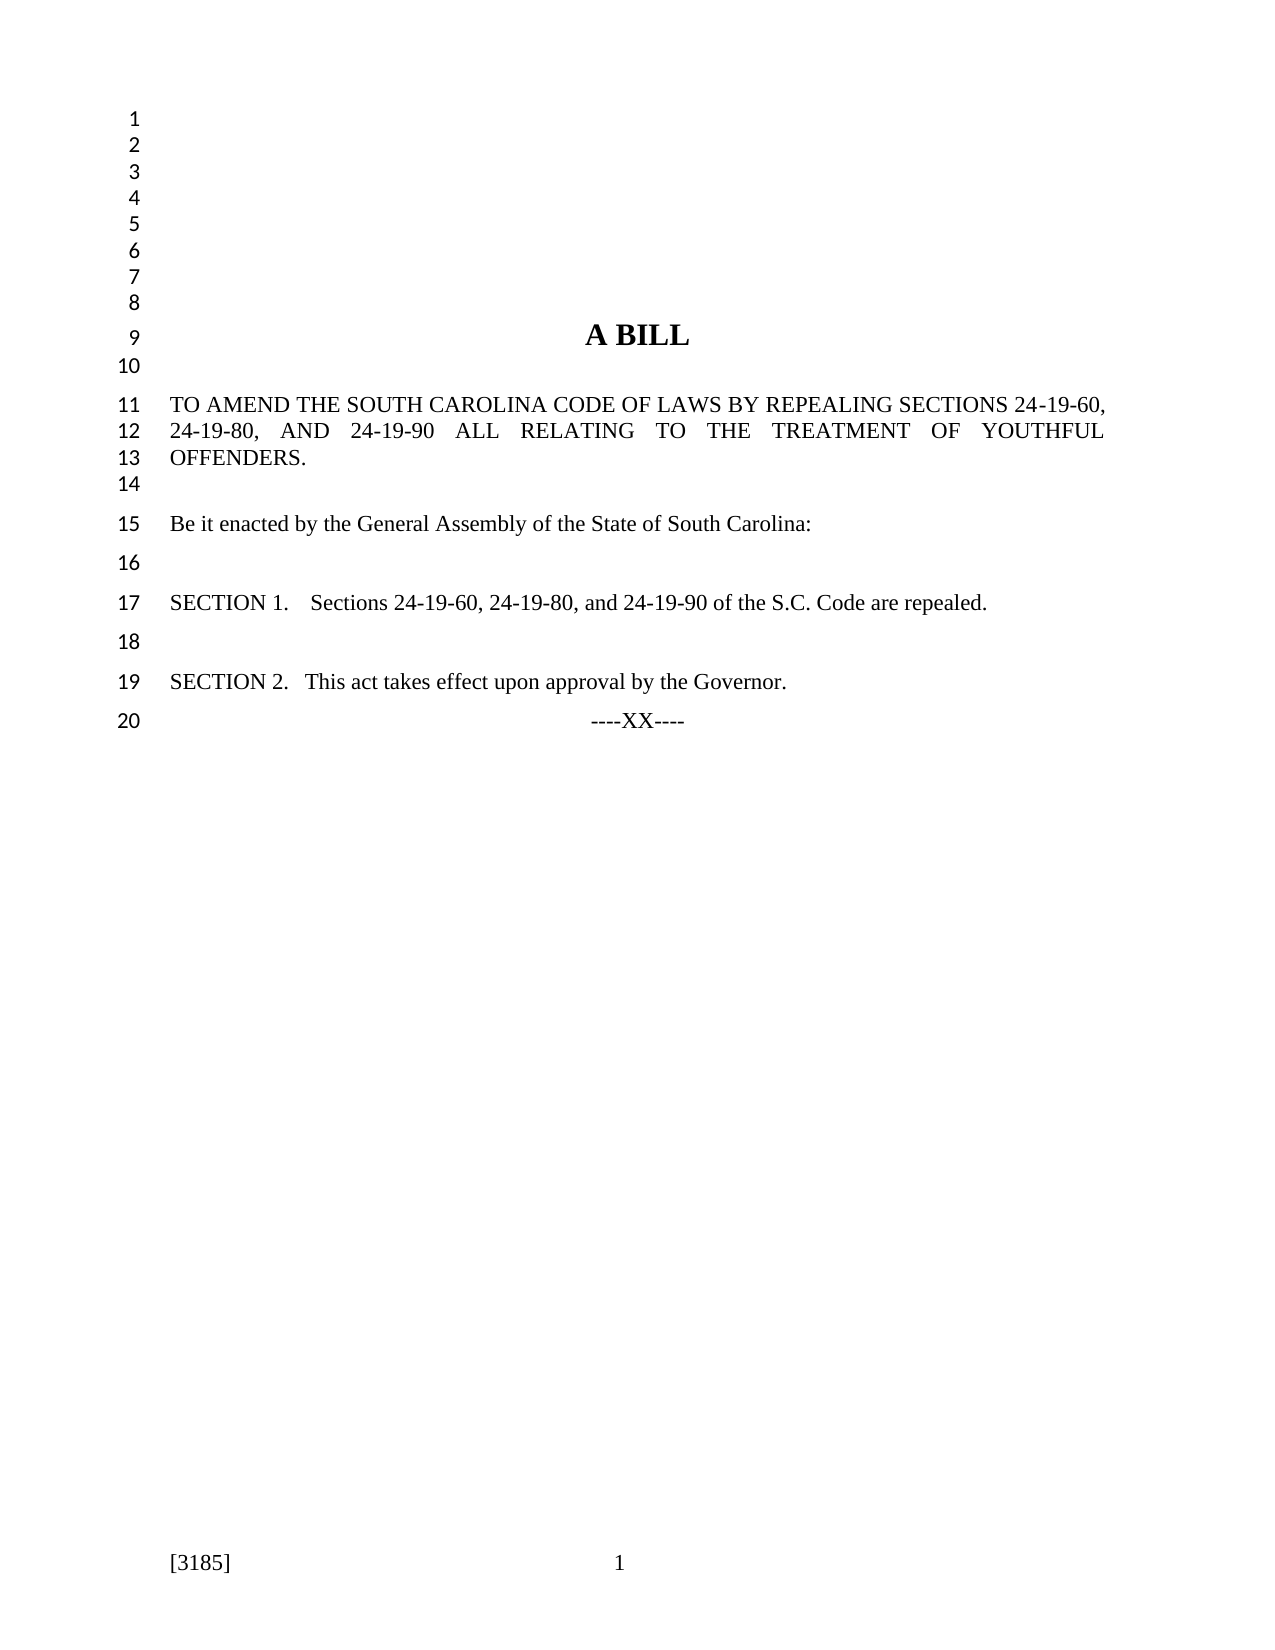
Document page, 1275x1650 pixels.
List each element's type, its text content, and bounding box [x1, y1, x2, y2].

text A bill [169, 316, 1106, 352]
text ----XX---- [169, 707, 1106, 733]
text Be it enacted by the General Assembly of the State of South Carolina: [169, 510, 1106, 536]
text SECTION 1. Sections 24‑19‑60, 24‑19‑80, and 24‑19‑90 of the S.C. Code are repealed. [169, 589, 1106, 615]
text SECTION 2. This act takes effect upon approval by the Governor. [169, 668, 1106, 694]
